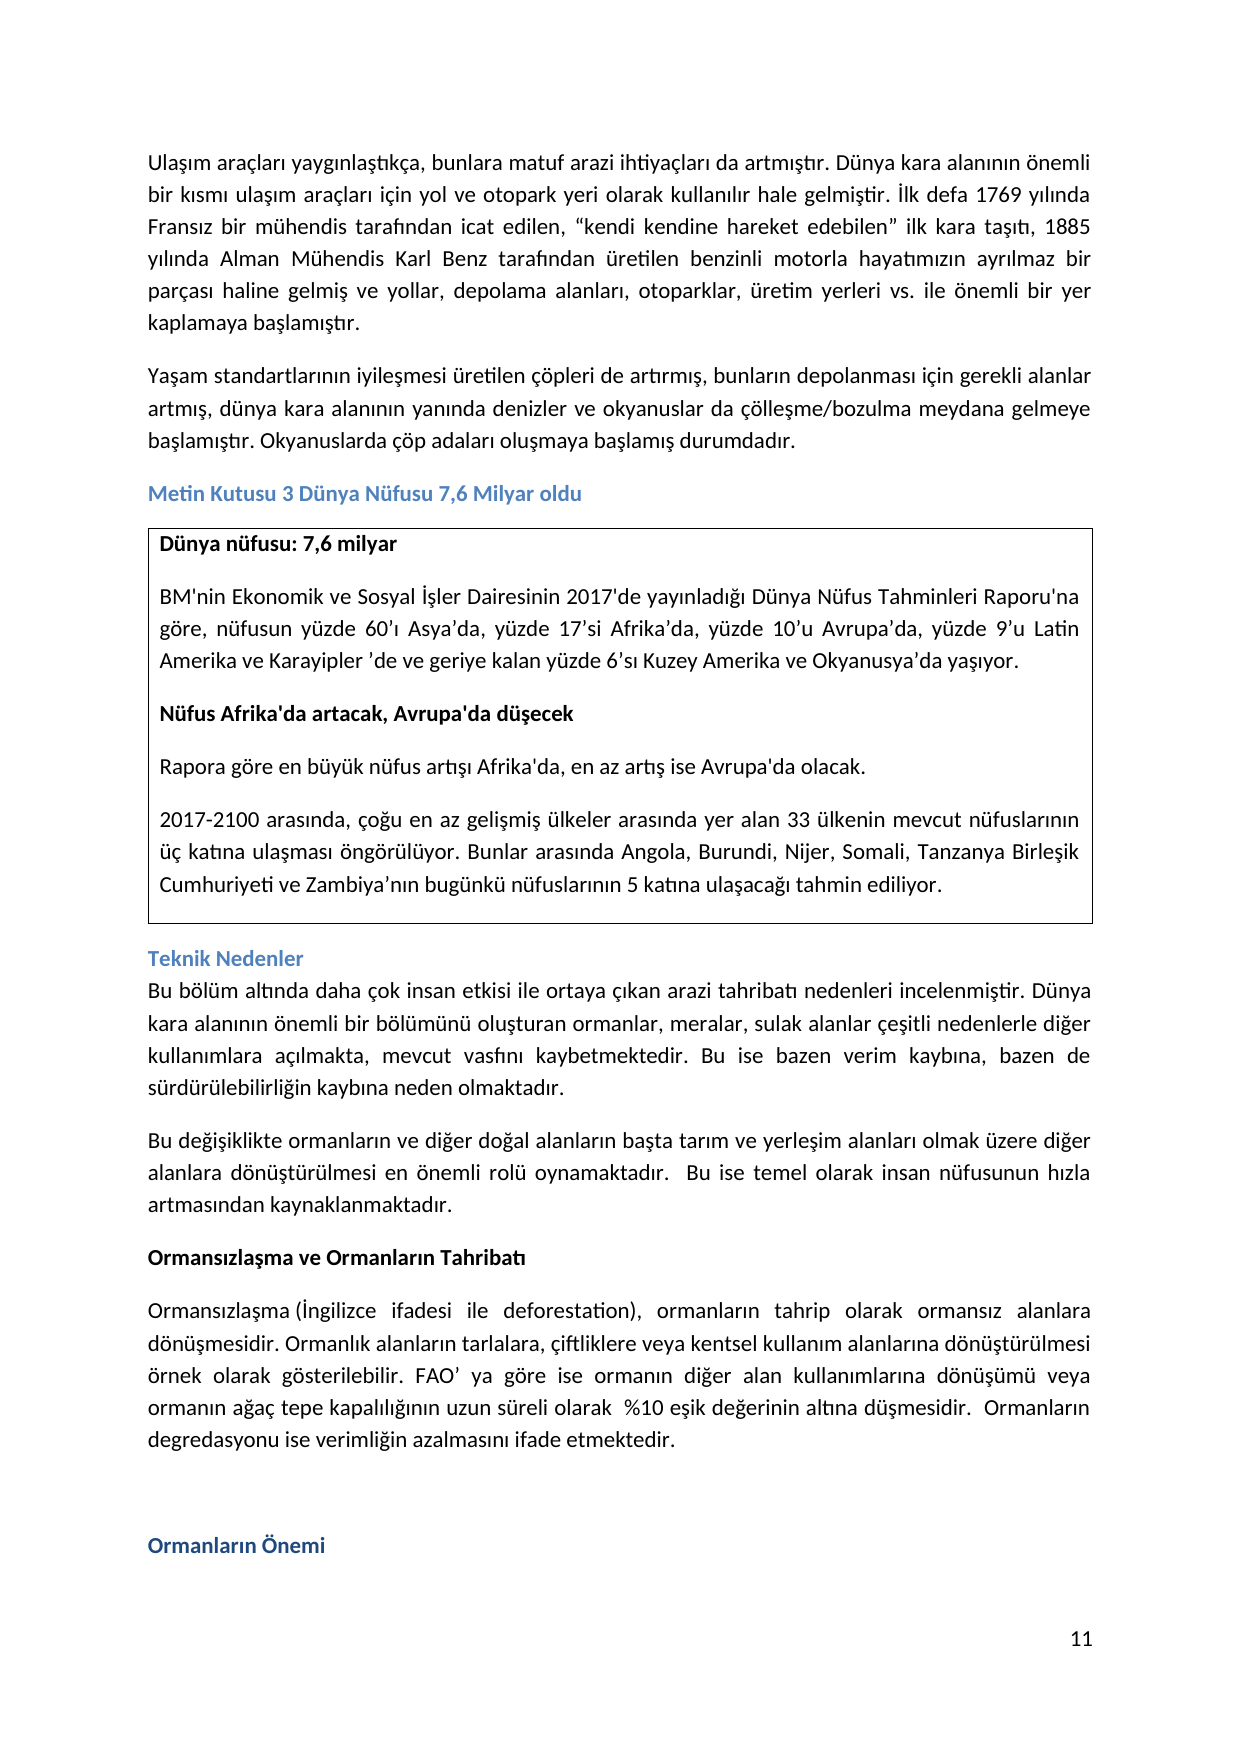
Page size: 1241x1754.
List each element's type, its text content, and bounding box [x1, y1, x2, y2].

text Yaşam standartlarının iyileşmesi üretilen çöpleri de artırmış, bunların depolanması için gerekli alanlar artmış, dünya kara alanının yanında denizler ve okyanuslar da çölleşme/bozulma meydana gelmeye başlamıştır. Okyanuslarda çöp adaları oluşmaya başlamış durumdadır. [148, 362, 1093, 454]
text Ulaşım araçları yaygınlaştıkça, bunlara matuf arazi ihtiyaçları da artmıştır. Dünya kara alanının önemli bir kısmı ulaşım araçları için yol ve otopark yeri olarak kullanılır hale gelmiştir. İlk defa 1769 yılında Fransız bir mühendis tarafından icat edilen, “kendi kendine hareket edebilen” ilk kara taşıtı, 1885 yılında Alman Mühendis Karl Benz tarafından üretilen benzinli motorla hayatımızın ayrılmaz bir parçası haline gelmiş ve yollar, depolama alanları, otoparklar, üretim yerleri vs. ile önemli bir yer kaplamaya başlamıştır. [148, 148, 1093, 337]
text Ormansızlaşma ve Ormanların Tahribatı [148, 1243, 1093, 1271]
text Bu değişiklikte ormanların ve diğer doğal alanların başta tarım ve yerleşim alanları olmak üzere diğer alanlara dönüştürülmesi en önemli rolü oynamaktadır. Bu ise temel olarak insan nüfusunun hızla artmasından kaynaklanmaktadır. [148, 1126, 1093, 1218]
table_header Dünya nüfusu: 7,6 milyar BM'nin Ekonomik ve Sosyal İşler Dairesinin 2017'de yayınladığı Dünya Nüfus Tahminleri Raporu'na göre, nüfusun yüzde 60’ı Asya’da, yüzde 17’si Afrika’da, yüzde 10’u Avrupa’da, yüzde 9’u Latin Amerika ve Karayipler ’de ve geriye kalan yüzde 6’sı Kuzey Amerika ve Okyanusya’da yaşıyor. Nüfus Afrika'da artacak, Avrupa'da düşecek Rapora göre en büyük nüfus artışı Afrika'da, en az artış ise Avrupa'da olacak. 2017-2100 arasında, çoğu en az gelişmiş ülkeler arasında yer alan 33 ülkenin mevcut nüfuslarının üç katına ulaşması öngörülüyor. Bunlar arasında Angola, Burundi, Nijer, Somali, Tanzanya Birleşik Cumhuriyeti ve Zambiya’nın bugünkü nüfuslarının 5 katına ulaşacağı tahmin ediliyor. [149, 529, 1092, 922]
text Metin Kutusu 3 Dünya Nüfusu 7,6 Milyar oldu [148, 479, 1093, 507]
text Bu bölüm altında daha çok insan etkisi ile ortaya çıkan arazi tahribatı nedenleri incelenmiştir. Dünya kara alanının önemli bir bölümünü oluşturan ormanlar, meralar, sulak alanlar çeşitli nedenlerle diğer kullanımlara açılmakta, mevcut vasfını kaybetmektedir. Bu ise bazen verim kaybına, bazen de sürdürülebilirliğin kaybına neden olmaktadır. [148, 976, 1093, 1101]
text Ormanların Önemi [148, 1531, 1093, 1559]
text Ormansızlaşma (İngilizce ifadesi ile deforestation), ormanların tahrip olarak ormansız alanlara dönüşmesidir. Ormanlık alanların tarlalara, çiftliklere veya kentsel kullanım alanlarına dönüştürülmesi örnek olarak gösterilebilir. FAO’ ya göre ise ormanın diğer alan kullanımlarına dönüşümü veya ormanın ağaç tepe kapalılığının uzun süreli olarak %10 eşik değerinin altına düşmesidir. Ormanların degredasyonu ise verimliğin azalmasını ifade etmektedir. [148, 1296, 1093, 1453]
subtitle Teknik Nedenler [148, 944, 1093, 972]
